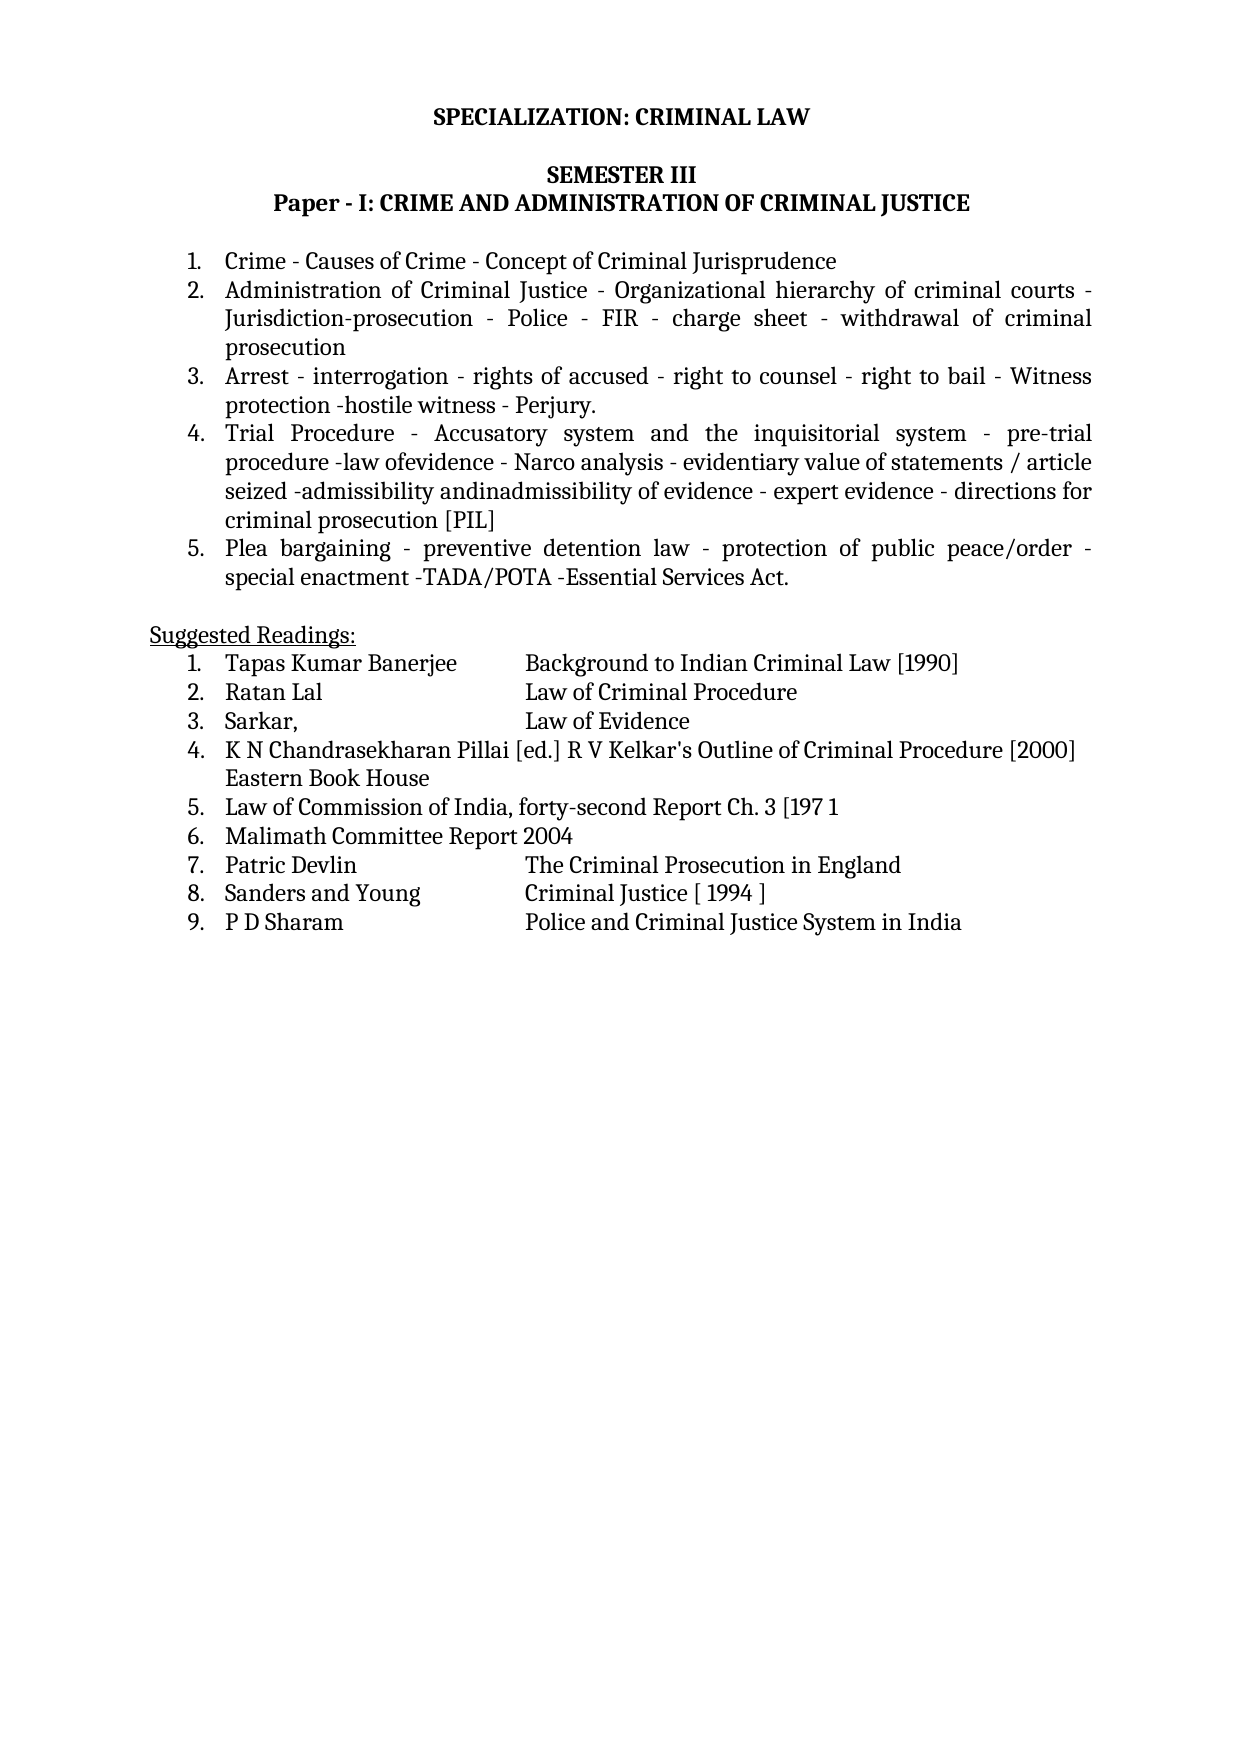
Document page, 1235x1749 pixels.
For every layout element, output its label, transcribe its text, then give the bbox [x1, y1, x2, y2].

list K N Chandrasekharan Pillai [ed.] R V Kelkar's Outline of Criminal Procedure [2000] Eastern Book House [187, 736, 1094, 793]
list Patric Devlin The Criminal Prosecution in England [187, 851, 1094, 879]
text SEMESTER III [150, 161, 1094, 189]
list Tapas Kumar Banerjee Background to Indian Criminal Law [1990] [187, 649, 1094, 678]
text Suggested Readings: [150, 621, 1094, 649]
list Sanders and Young Criminal Justice [ 1994 ] [187, 879, 1094, 908]
list Administration of Criminal Justice - Organizational hierarchy of criminal courts -Jurisdiction-prosecution - Police - FIR - charge sheet - withdrawal of criminal prosecution [187, 276, 1094, 362]
list Law of Commission of India, forty-second Report Ch. 3 [197 1 [187, 793, 1094, 822]
text SPECIALIZATION: CRIMINAL LAW [150, 103, 1094, 132]
list Crime - Causes of Crime - Concept of Criminal Jurisprudence [187, 247, 1094, 276]
list Arrest - interrogation - rights of accused - right to counsel - right to bail - Witness protection -hostile witness - Perjury. [187, 362, 1094, 419]
list P D Sharam Police and Criminal Justice System in India [187, 908, 1094, 937]
list Trial Procedure - Accusatory system and the inquisitorial system - pre-trial procedure -law ofevidence - Narco analysis - evidentiary value of statements / article seized -admissibility andinadmissibility of evidence - expert evidence - directions for criminal prosecution [PIL] [187, 419, 1094, 534]
list Ratan Lal Law of Criminal Procedure [187, 678, 1094, 707]
list Plea bargaining - preventive detention law - protection of public peace/order - special enactment -TADA/POTA -Essential Services Act. [187, 534, 1094, 592]
list Malimath Committee Report 2004 [187, 822, 1094, 851]
text Paper - I: CRIME AND ADMINISTRATION OF CRIMINAL JUSTICE [150, 189, 1094, 218]
list Sarkar, Law of Evidence [187, 707, 1094, 736]
